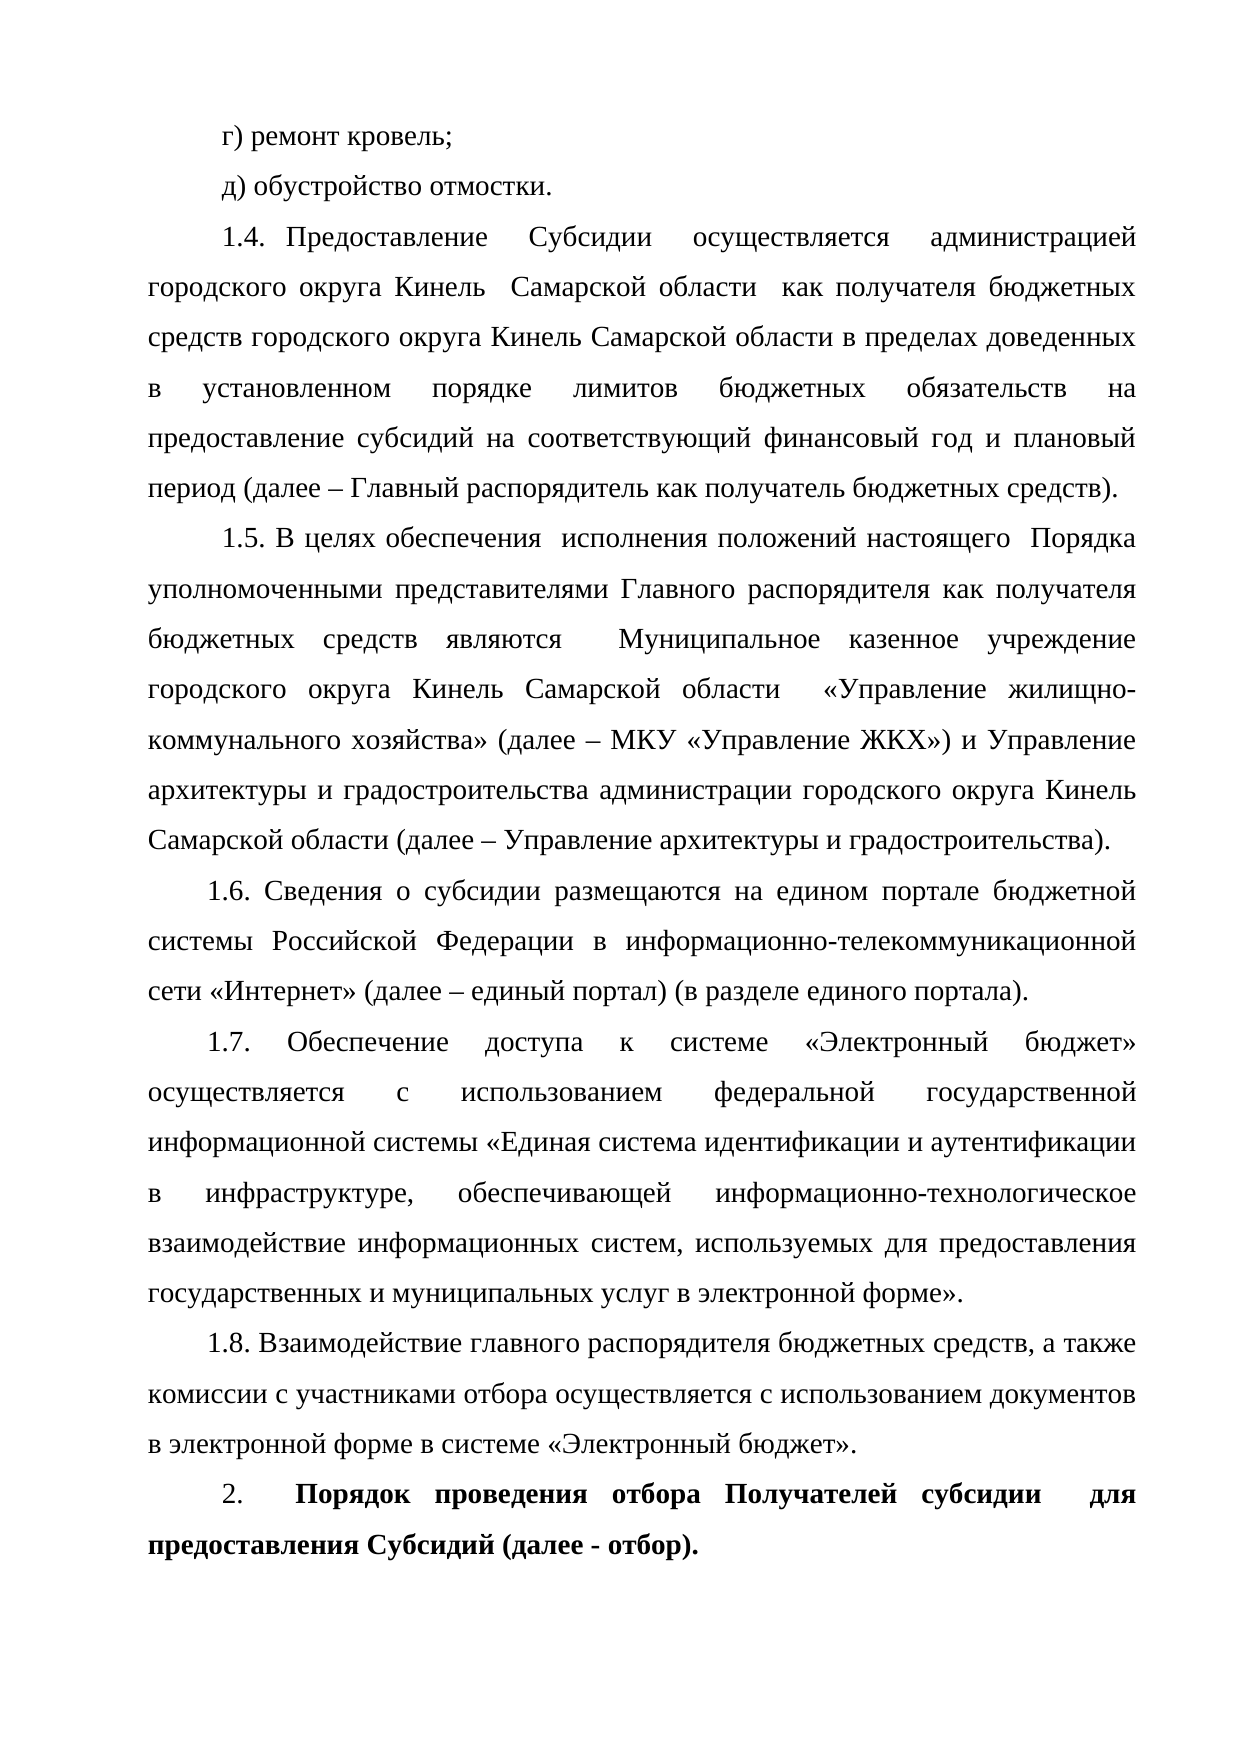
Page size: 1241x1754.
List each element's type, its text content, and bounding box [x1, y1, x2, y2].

text 1.6. Сведения о субсидии размещаются на едином портале бюджетной системы Российской Федерации в информационно-телекоммуникационной сети «Интернет» (далее – единый портал) (в разделе единого портала). [148, 873, 1137, 1007]
list 1.5. В целях обеспечения исполнения положений настоящего Порядка уполномоченными представителями Главного распорядителя как получателя бюджетных средств являются Муниципальное казенное учреждение городского округа Кинель Самарской области «Управление жилищно-коммунального хозяйства» (далее – МКУ «Управление ЖКХ») и Управление архитектуры и градостроительства администрации городского округа Кинель Самарской области (далее – Управление архитектуры и градостроительства). [148, 521, 1137, 856]
list д) обустройство отмостки. [148, 168, 1137, 202]
text 1.7. Обеспечение доступа к системе «Электронный бюджет» осуществляется с использованием федеральной государственной информационной системы «Единая система идентификации и аутентификации в инфраструктуре, обеспечивающей информационно-технологическое взаимодействие информационных систем, используемых для предоставления государственных и муниципальных услуг в электронной форме». [148, 1024, 1137, 1309]
text г) ремонт кровель; [148, 118, 1137, 152]
list Порядок проведения отбора Получателей субсидии для предоставления Субсидий (далее - отбор). [148, 1477, 1137, 1560]
text 1.8. Взаимодействие главного распорядителя бюджетных средств, а также комиссии с участниками отбора осуществляется с использованием документов в электронной форме в системе «Электронный бюджет». [148, 1326, 1137, 1460]
list 1.4. Предоставление Субсидии осуществляется администрацией городского округа Кинель Самарской области как получателя бюджетных средств городского округа Кинель Самарской области в пределах доведенных в установленном порядке лимитов бюджетных обязательств на предоставление субсидий на соответствующий финансовый год и плановый период (далее – Главный распорядитель как получатель бюджетных средств). [148, 219, 1137, 504]
